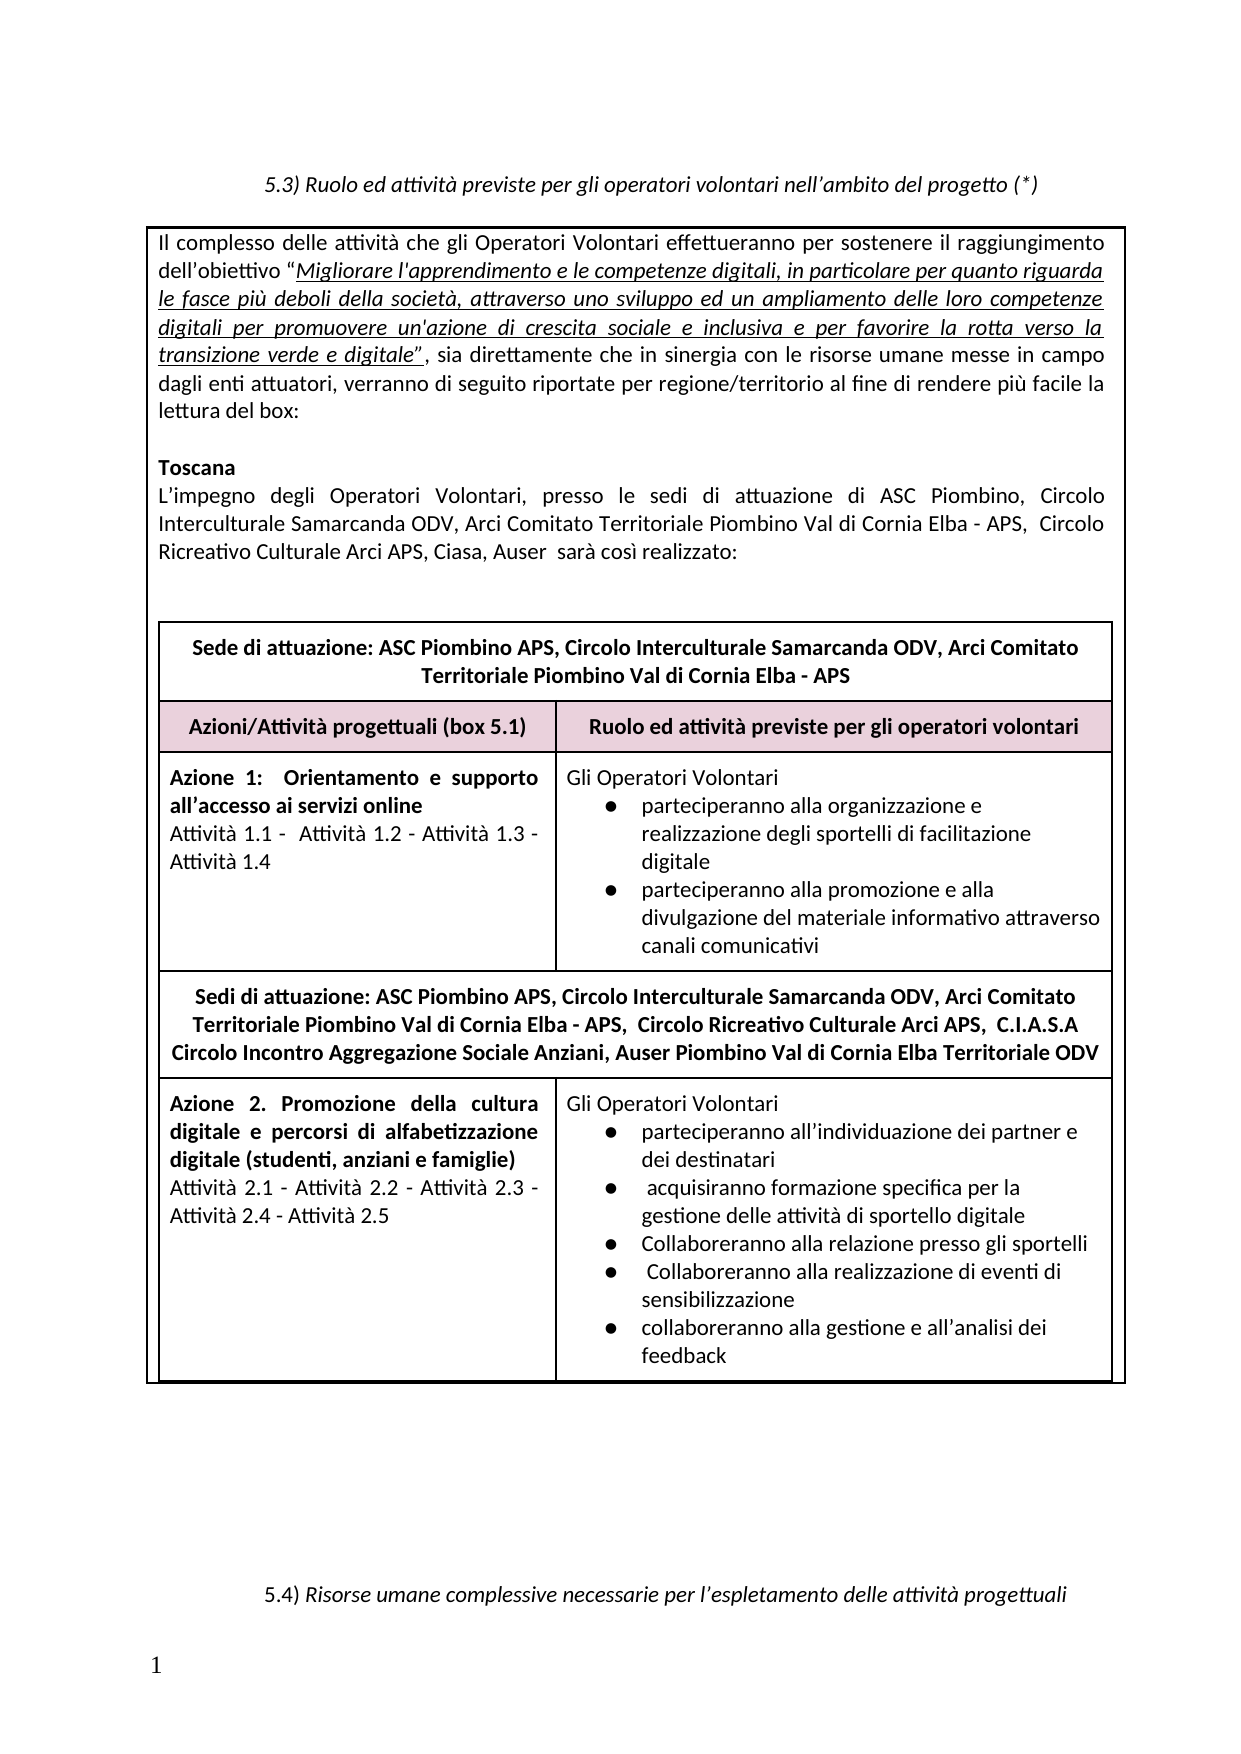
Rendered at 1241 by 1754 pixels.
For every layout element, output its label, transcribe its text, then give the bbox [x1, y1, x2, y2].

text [264, 1580, 1112, 1608]
text 5.3) Ruolo ed attività previste per gli operatori volontari nell’ambito del progetto (*) [146, 170, 1136, 198]
table_header Il complesso delle attività che gli Operatori Volontari effettueranno per sostenere il raggiungimento dell’obiettivo “Migliorare l'apprendimento e le competenze digitali, in particolare per quanto riguarda le fasce più deboli della società, attraverso uno sviluppo ed un ampliamento delle loro competenze digitali per promuovere un'azione di crescita sociale e inclusiva e per favorire la rotta verso la transizione verde e digitale”, sia direttamente che in sinergia con le risorse umane messe in campo dagli enti attuatori, verranno di seguito riportate per regione/territorio al fine di rendere più facile la lettura del box: Toscana L’impegno degli Operatori Volontari, presso le sedi di attuazione di ASC Piombino, Circolo Interculturale Samarcanda ODV, Arci Comitato Territoriale Piombino Val di Cornia Elba - APS, Circolo Ricreativo Culturale Arci APS, Ciasa, Auser sarà così realizzato: [148, 229, 1124, 1382]
